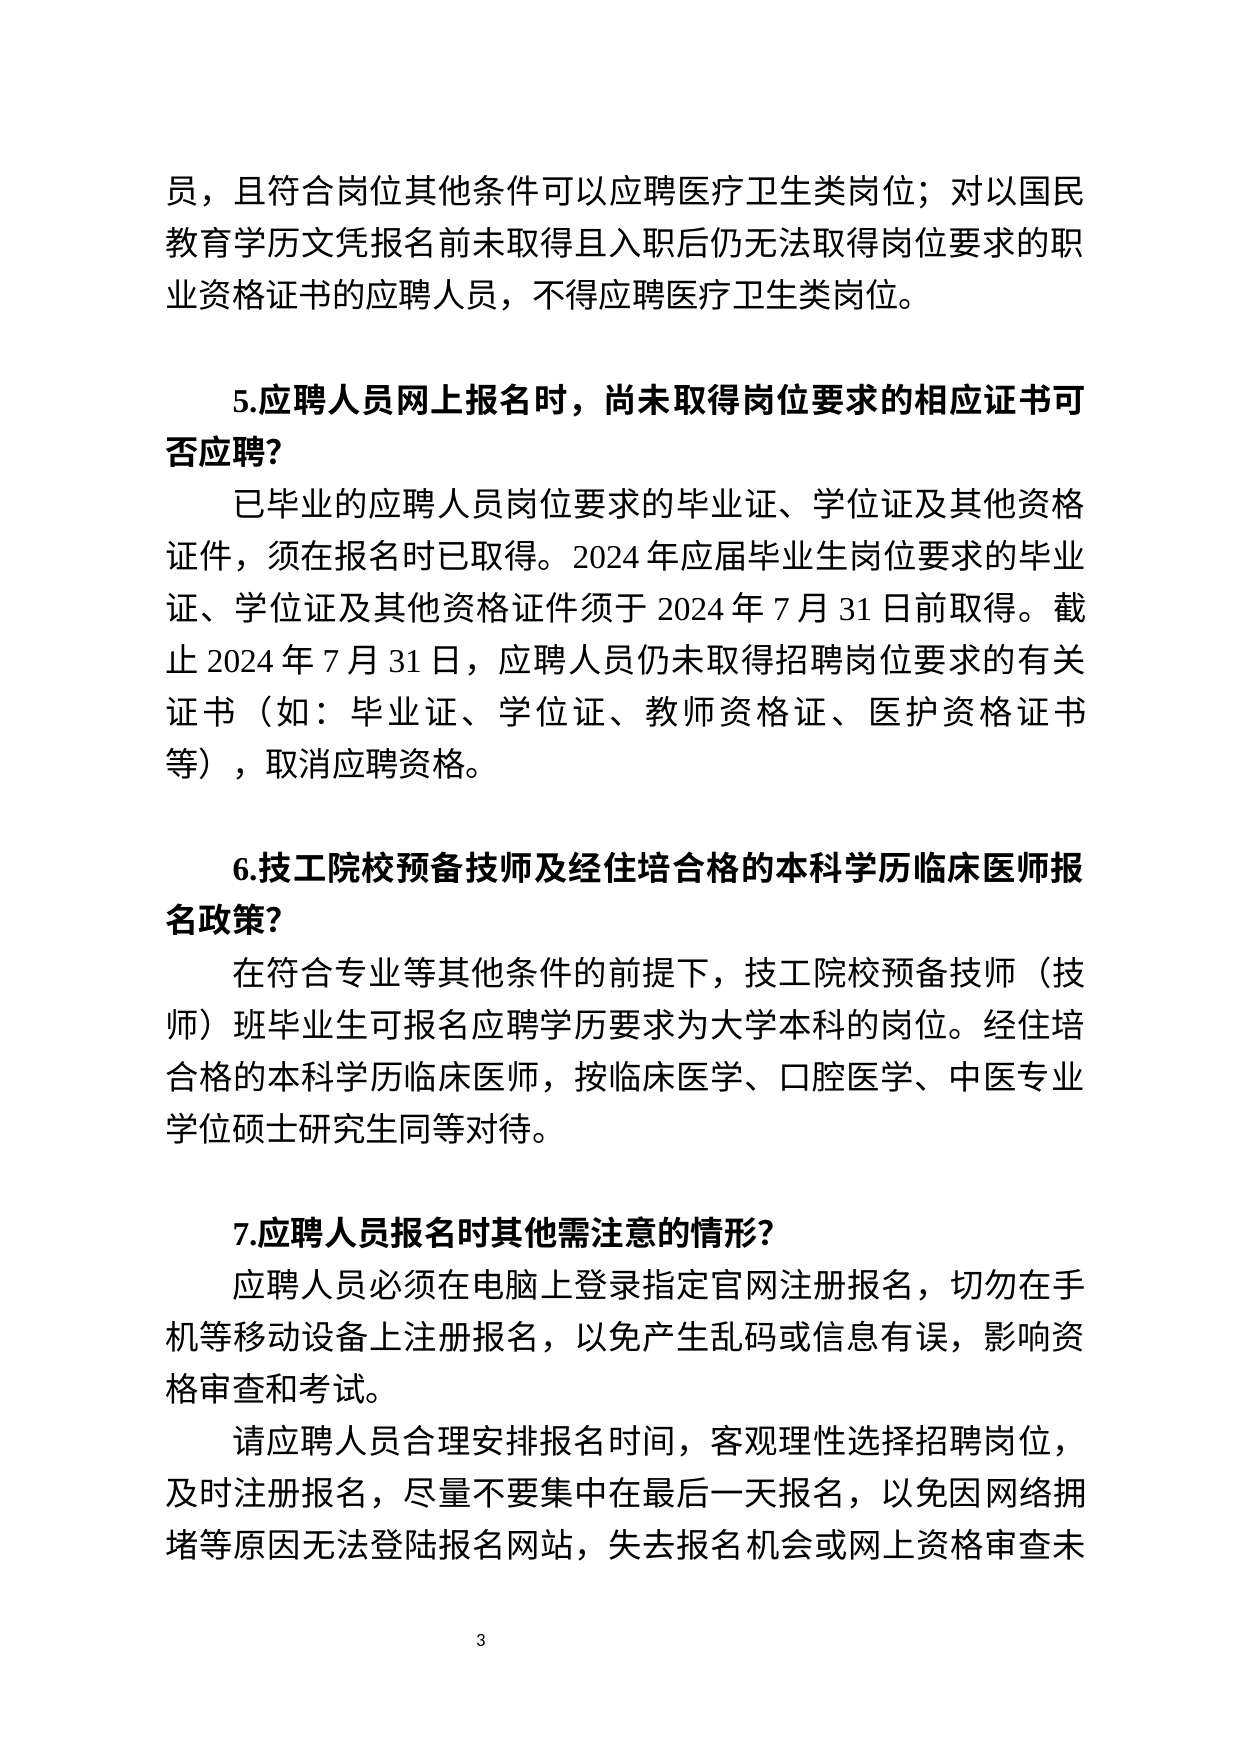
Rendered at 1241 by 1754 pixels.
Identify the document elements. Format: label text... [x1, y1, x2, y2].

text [165, 162, 1087, 318]
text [165, 1412, 1087, 1568]
text 5.应聘人员网上报名时，尚未取得岗位要求的相应证书可否应聘？ [165, 370, 1087, 474]
text 已毕业的应聘人员岗位要求的毕业证、学位证及其他资格证件，须在报名时已取得。2024年应届毕业生岗位要求的毕业证、学位证及其他资格证件须于2024年7月31日前取得。截止2024年7月31日，应聘人员仍未取得招聘岗位要求的有关证书（如：毕业证、学位证、教师资格证、医护资格证书等），取消应聘资格。 [165, 474, 1087, 787]
list 在符合专业等其他条件的前提下，技工院校预备技师（技师）班毕业生可报名应聘学历要求为大学本科的岗位。经住培合格的本科学历临床医师，按临床医学、口腔医学、中医专业学位硕士研究生同等对待。 [165, 943, 1087, 1152]
list 6.技工院校预备技师及经住培合格的本科学历临床医师报名政策？ [165, 839, 1087, 943]
text 应聘人员必须在电脑上登录指定官网注册报名，切勿在手机等移动设备上注册报名，以免产生乱码或信息有误，影响资格审查和考试。 [165, 1256, 1087, 1412]
text 7.应聘人员报名时其他需注意的情形？ [165, 1204, 1087, 1256]
